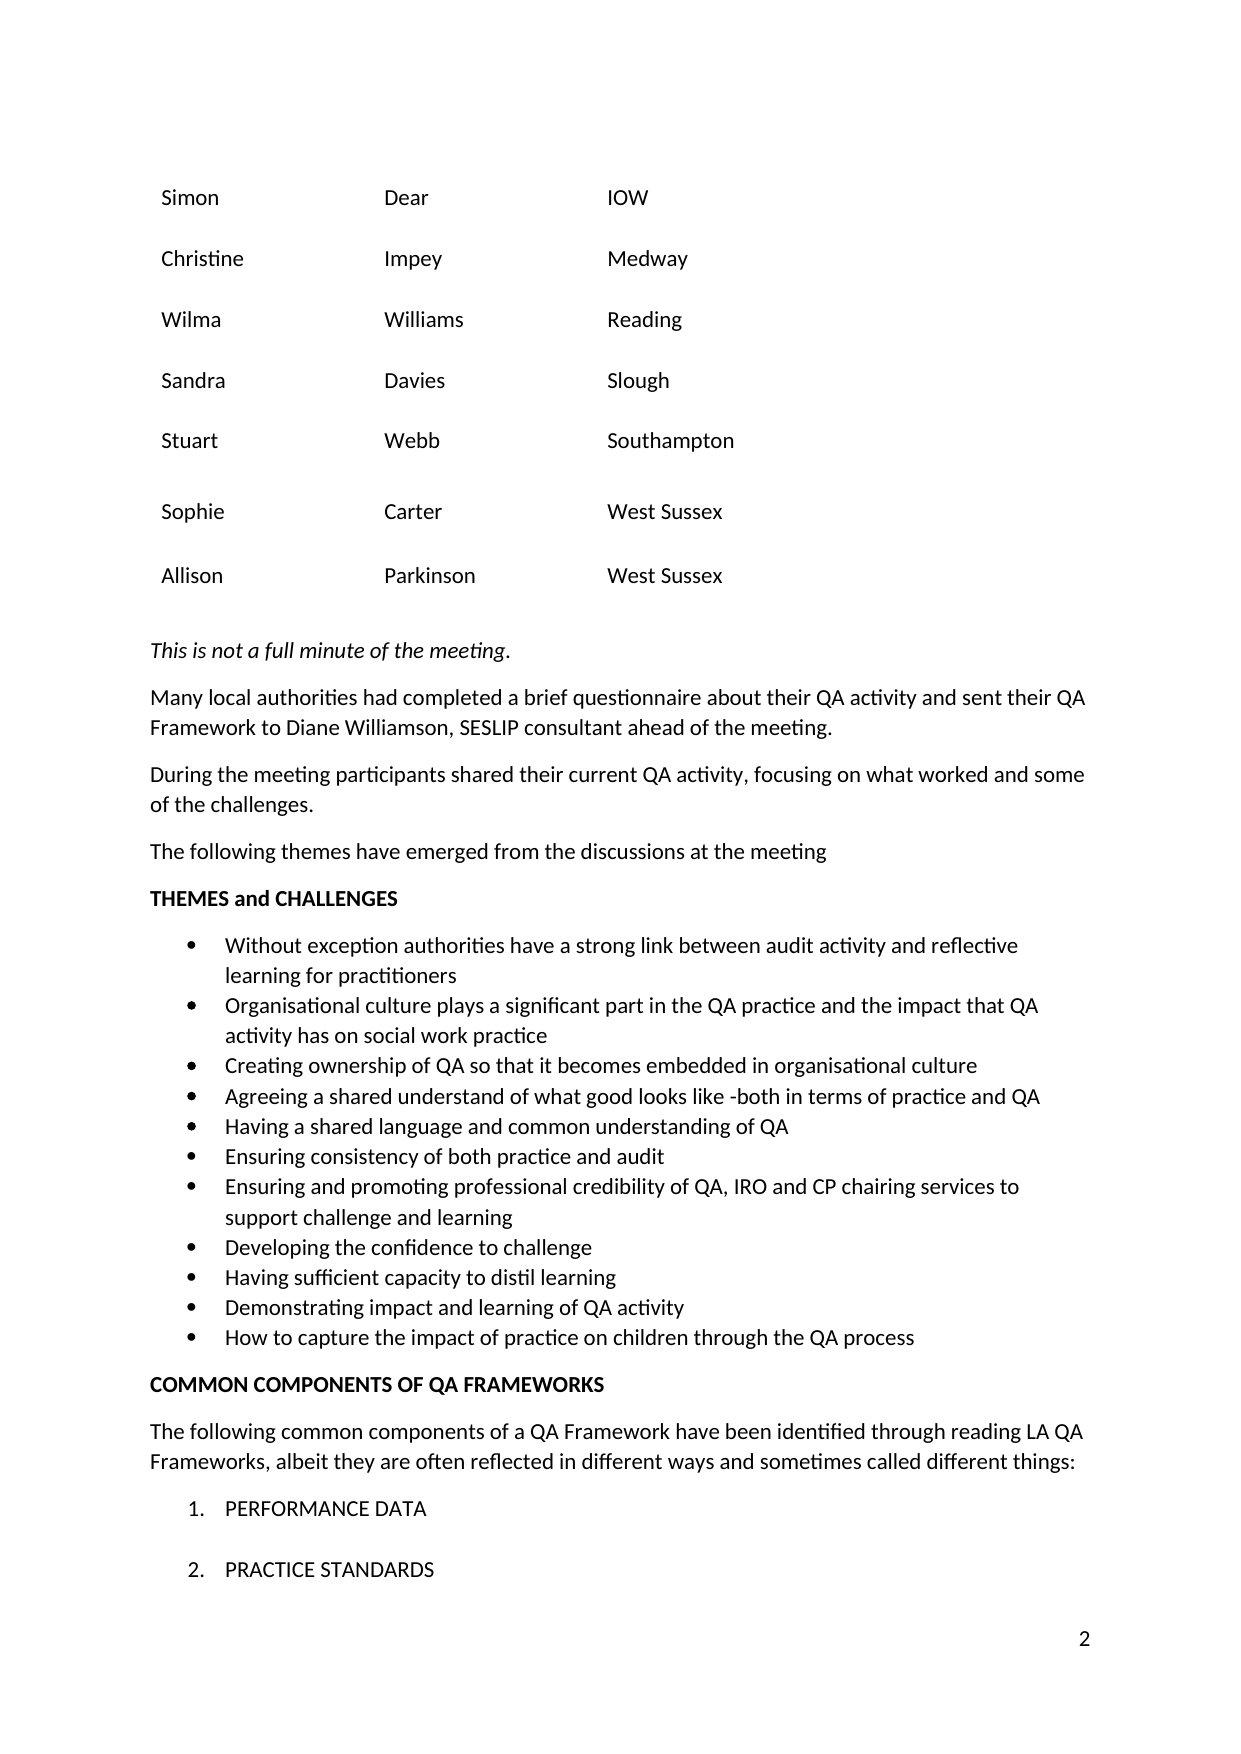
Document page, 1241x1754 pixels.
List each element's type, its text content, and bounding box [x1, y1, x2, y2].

table_cell Allison [150, 525, 373, 589]
list Organisational culture plays a significant part in the QA practice and the impact that QA activity has on social work practice [187, 991, 1090, 1049]
text Many local authorities had completed a brief questionnaire about their QA activity and sent their QA Framework to Diane Williamson, SESLIP consultant ahead of the meeting. [150, 683, 1090, 741]
list Agreeing a shared understand of what good looks like -both in terms of practice and QA [187, 1082, 1090, 1110]
table_cell West Sussex [596, 455, 873, 525]
table_cell Slough [596, 333, 873, 394]
text The following common components of a QA Framework have been identified through reading LA QA Frameworks, albeit they are often reflected in different ways and sometimes called different things: [150, 1417, 1090, 1475]
text This is not a full minute of the meeting. [150, 636, 1090, 664]
table_cell Wilma [150, 272, 373, 333]
list Creating ownership of QA so that it becomes embedded in organisational culture [187, 1052, 1090, 1079]
text THEMES and CHALLENGES [150, 884, 1090, 912]
table_cell Simon [150, 150, 373, 211]
list Without exception authorities have a strong link between audit activity and reflective learning for practitioners [187, 931, 1090, 989]
table_cell Parkinson [373, 525, 596, 589]
table_cell Medway [596, 211, 873, 272]
list Having a shared language and common understanding of QA [187, 1112, 1090, 1140]
table_cell Carter [373, 455, 596, 525]
table_cell Webb [373, 394, 596, 455]
table_cell Sophie [150, 455, 373, 525]
text The following themes have emerged from the discussions at the meeting [150, 837, 1090, 865]
table_cell Williams [373, 272, 596, 333]
list Ensuring consistency of both practice and audit [187, 1142, 1090, 1170]
table_cell Southampton [596, 394, 873, 455]
table_cell Davies [373, 333, 596, 394]
table_cell Christine [150, 211, 373, 272]
list Having sufficient capacity to distil learning [187, 1263, 1090, 1291]
table_cell Stuart [150, 394, 373, 455]
text COMMON COMPONENTS OF QA FRAMEWORKS [150, 1370, 1090, 1398]
list PRACTICE STANDARDS [187, 1555, 1090, 1583]
table_cell Sandra [150, 333, 373, 394]
table_cell IOW [596, 150, 873, 211]
list Ensuring and promoting professional credibility of QA, IRO and CP chairing services to support challenge and learning [187, 1172, 1090, 1231]
list PERFORMANCE DATA [187, 1494, 1090, 1522]
list How to capture the impact of practice on children through the QA process [187, 1323, 1090, 1351]
table_cell Reading [596, 272, 873, 333]
table_cell Dear [373, 150, 596, 211]
table_cell West Sussex [596, 525, 873, 589]
list Developing the confidence to challenge [187, 1233, 1090, 1261]
list Demonstrating impact and learning of QA activity [187, 1293, 1090, 1321]
text During the meeting participants shared their current QA activity, focusing on what worked and some of the challenges. [150, 760, 1090, 818]
table_cell Impey [373, 211, 596, 272]
